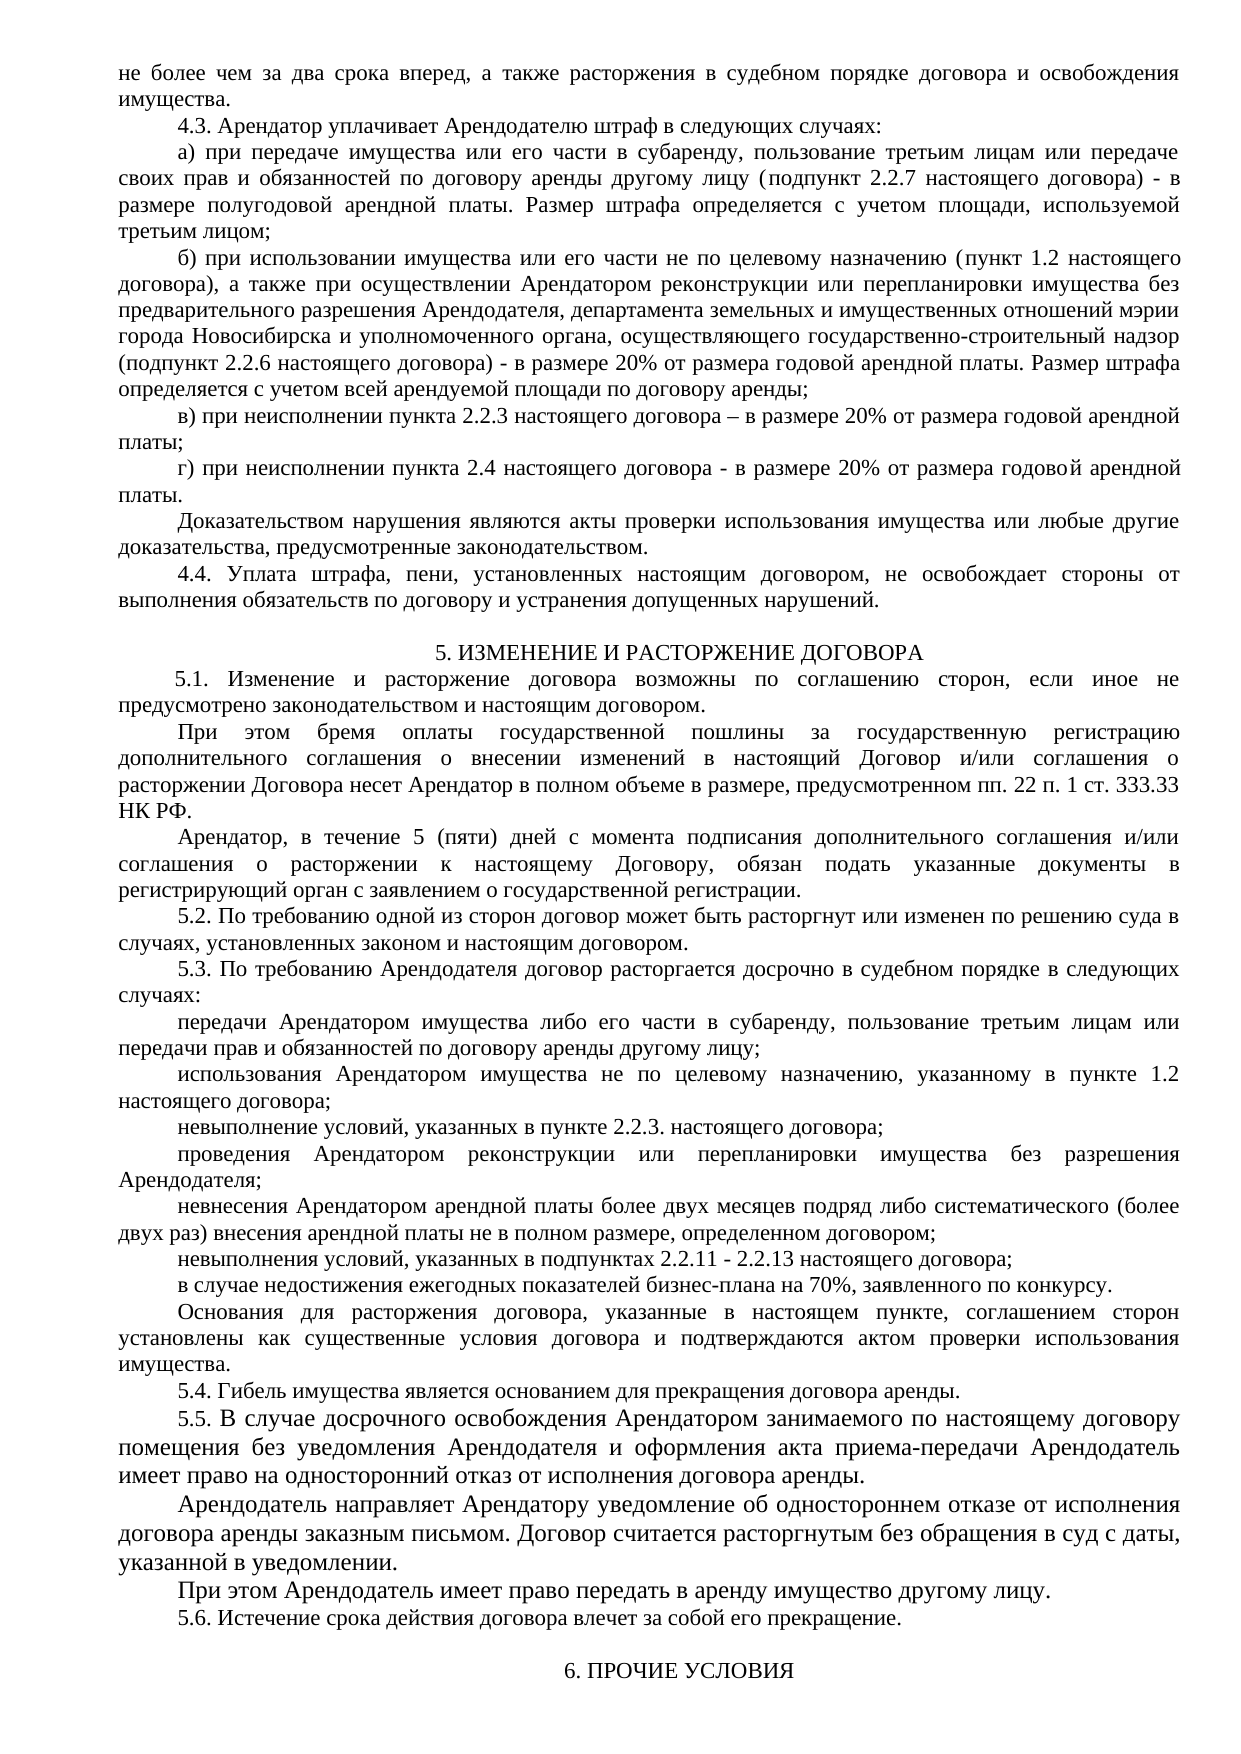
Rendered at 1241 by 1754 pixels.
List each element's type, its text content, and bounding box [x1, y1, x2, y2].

text 5. ИЗМЕНЕНИЕ И РАСТОРЖЕНИЕ ДОГОВОРА [118, 639, 1181, 665]
text Арендатор, в течение 5 (пяти) дней с момента подписания дополнительного соглашения и/или соглашения о расторжении к настоящему Договору, обязан подать указанные документы в регистрирующий орган с заявлением о государственной регистрации. [118, 823, 1181, 902]
text 5.1. Изменение и расторжение договора возможны по соглашению сторон, если иное не предусмотрено законодательством и настоящим договором. [118, 665, 1181, 718]
text невыполнение условий, указанных в пункте 2.2.3. настоящего договора; [118, 1113, 1181, 1139]
text в случае недостижения ежегодных показателей бизнес-плана на 70%, заявленного по конкурсу. [118, 1271, 1181, 1298]
text При этом бремя оплаты государственной пошлины за государственную регистрацию дополнительного соглашения о внесении изменений в настоящий Договор и/или соглашения о расторжении Договора несет Арендатор в полном объеме в размере, предусмотренном пп. 22 п. 1 ст. 333.33 НК РФ. [118, 718, 1181, 823]
text 5.4. Гибель имущества является основанием для прекращения договора аренды. [118, 1377, 1181, 1403]
text в) при неисполнении пункта 2.2.3 настоящего договора – в размере 20% от размера годовой арендной платы; [118, 402, 1181, 454]
text 6. ПРОЧИЕ УСЛОВИЯ [118, 1657, 1181, 1683]
text проведения Арендатором реконструкции или перепланировки имущества без разрешения Арендодателя; [118, 1139, 1181, 1192]
text 5.2. По требованию одной из сторон договор может быть расторгнут или изменен по решению суда в случаях, установленных законом и настоящим договором. [118, 902, 1181, 955]
text невыполнения условий, указанных в подпунктах 2.2.11 - 2.2.13 настоящего договора; [118, 1245, 1181, 1271]
text Основания для расторжения договора, указанные в настоящем пункте, соглашением сторон установлены как существенные условия договора и подтверждаются актом проверки использования имущества. [118, 1298, 1181, 1377]
text 5.5. В случае досрочного освобождения Арендатором занимаемого по настоящему договору помещения без уведомления Арендодателя и оформления акта приема-передачи Арендодатель имеет право на односторонний отказ от исполнения договора аренды. [118, 1403, 1181, 1489]
text г) при неисполнении пункта 2.4 настоящего договора - в размере 20% от размера годовой арендной платы. [118, 454, 1181, 507]
text При этом Арендодатель имеет право передать в аренду имущество другому лицу. [118, 1576, 1181, 1604]
text 5.3. По требованию Арендодателя договор расторгается досрочно в судебном порядке в следующих случаях: [118, 955, 1181, 1008]
text б) при использовании имущества или его части не по целевому назначению (пункт 1.2 настоящего договора), а также при осуществлении Арендатором реконструкции или перепланировки имущества без предварительного разрешения Арендодателя, департамента земельных и имущественных отношений мэрии города Новосибирска и уполномоченного органа, осуществляющего государственно-строительный надзор (подпункт 2.2.6 настоящего договора) - в размере 20% от размера годовой арендной платы. Размер штрафа определяется с учетом всей арендуемой площади по договору аренды; [118, 243, 1181, 402]
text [118, 59, 1181, 112]
text 4.4. Уплата штрафа, пени, установленных настоящим договором, не освобождает стороны от выполнения обязательств по договору и устранения допущенных нарушений. [118, 560, 1181, 612]
text Арендодатель направляет Арендатору уведомление об одностороннем отказе от исполнения договора аренды заказным письмом. Договор считается расторгнутым без обращения в суд с даты, указанной в уведомлении. [118, 1489, 1181, 1576]
text 5.6. Истечение срока действия договора влечет за собой его прекращение. [118, 1604, 1181, 1631]
text передачи Арендатором имущества либо его части в субаренду, пользование третьим лицам или передачи прав и обязанностей по договору аренды другому лицу; [118, 1008, 1181, 1061]
text а) при передаче имущества или его части в субаренду, пользование третьим лицам или передаче своих прав и обязанностей по договору аренды другому лицу (подпункт 2.2.7 настоящего договора) - в размере полугодовой арендной платы. Размер штрафа определяется с учетом площади, используемой третьим лицом; [118, 138, 1181, 243]
text 4.3. Арендатор уплачивает Арендодателю штраф в следующих случаях: [118, 112, 1181, 138]
text Доказательством нарушения являются акты проверки использования имущества или любые другие доказательства, предусмотренные законодательством. [118, 507, 1181, 560]
text использования Арендатором имущества не по целевому назначению, указанному в пункте 1.2 настоящего договора; [118, 1061, 1181, 1113]
text невнесения Арендатором арендной платы более двух месяцев подряд либо систематического (более двух раз) внесения арендной платы не в полном размере, определенном договором; [118, 1192, 1181, 1245]
